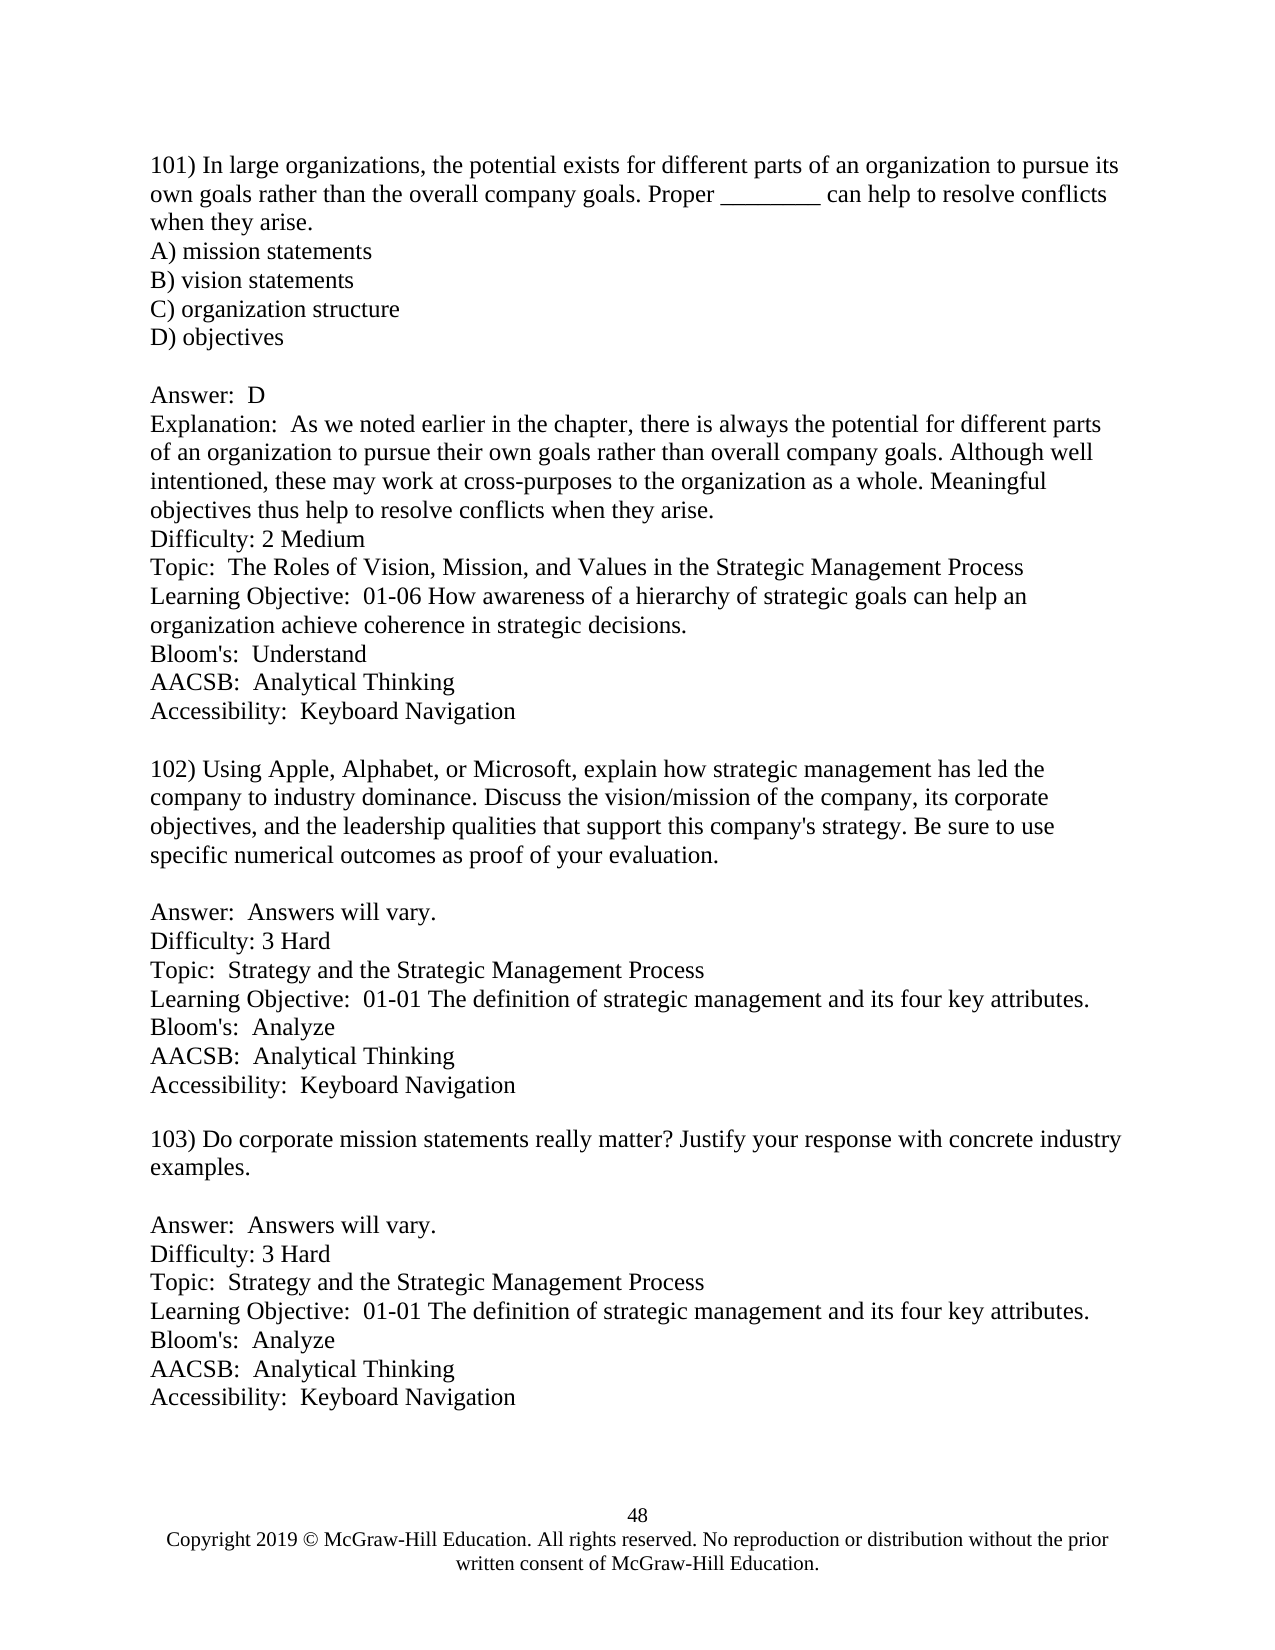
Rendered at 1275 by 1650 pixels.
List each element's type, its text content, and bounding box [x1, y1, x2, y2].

text A) mission statements [150, 236, 1125, 265]
text B) vision statements [150, 265, 1125, 294]
text Bloom's: Understand [150, 639, 1125, 667]
text 101) In large organizations, the potential exists for different parts of an organization to pursue its own goals rather than the overall company goals. Proper ________ can help to resolve conflicts when they arise. [150, 150, 1125, 236]
text C) organization structure [150, 294, 1125, 322]
text Accessibility: Keyboard Navigation [150, 696, 1125, 725]
text Topic: The Roles of Vision, Mission, and Values in the Strategic Management Process [150, 552, 1125, 581]
text Topic: Strategy and the Strategic Management Process [150, 1267, 1125, 1296]
text Bloom's: Analyze [150, 1325, 1125, 1354]
text 103) Do corporate mission statements really matter? Justify your response with concrete industry examples. [150, 1124, 1125, 1181]
text Topic: Strategy and the Strategic Management Process [150, 955, 1125, 984]
text AACSB: Analytical Thinking [150, 1354, 1125, 1382]
text Learning Objective: 01-06 How awareness of a hierarchy of strategic goals can help an organization achieve coherence in strategic decisions. [150, 581, 1125, 639]
text Bloom's: Analyze [150, 1012, 1125, 1041]
text Answer: D [150, 380, 1125, 409]
text Accessibility: Keyboard Navigation [150, 1070, 1125, 1099]
text Answer: Answers will vary. [150, 897, 1125, 926]
text AACSB: Analytical Thinking [150, 667, 1125, 696]
text Difficulty: 3 Hard [150, 926, 1125, 955]
text Answer: Answers will vary. [150, 1210, 1125, 1239]
text AACSB: Analytical Thinking [150, 1041, 1125, 1070]
text Learning Objective: 01-01 The definition of strategic management and its four key attributes. [150, 984, 1125, 1012]
text Difficulty: 2 Medium [150, 524, 1125, 552]
text Learning Objective: 01-01 The definition of strategic management and its four key attributes. [150, 1296, 1125, 1325]
text 102) Using Apple, Alphabet, or Microsoft, explain how strategic management has led the company to industry dominance. Discuss the vision/mission of the company, its corporate objectives, and the leadership qualities that support this company's strategy. Be sure to use specific numerical outcomes as proof of your evaluation. [150, 754, 1125, 869]
text Explanation: As we noted earlier in the chapter, there is always the potential for different parts of an organization to pursue their own goals rather than overall company goals. Although well intentioned, these may work at cross-purposes to the organization as a whole. Meaningful objectives thus help to resolve conflicts when they arise. [150, 409, 1125, 524]
text Difficulty: 3 Hard [150, 1239, 1125, 1267]
text Accessibility: Keyboard Navigation [150, 1382, 1125, 1411]
text D) objectives [150, 322, 1125, 351]
